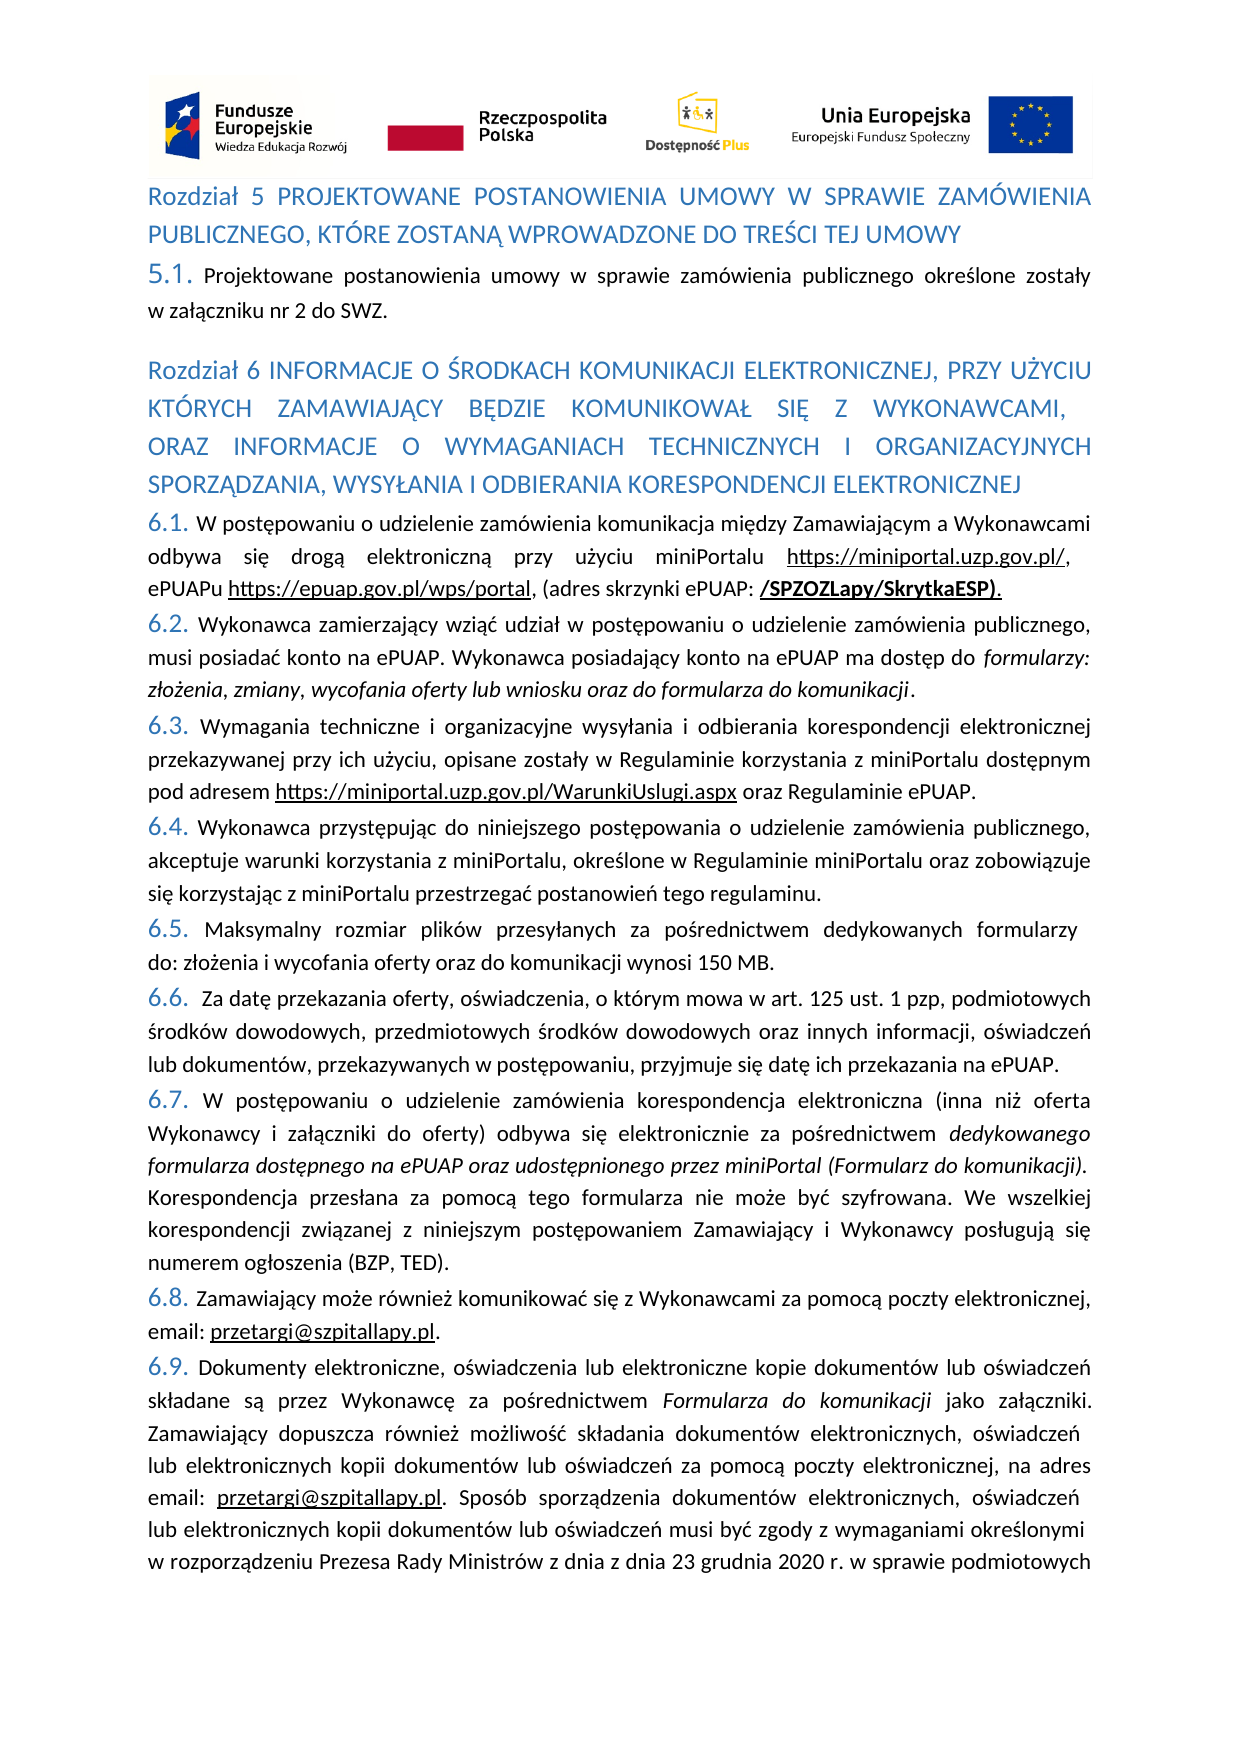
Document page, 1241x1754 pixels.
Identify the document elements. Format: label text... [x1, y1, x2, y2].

text 6.7. W postępowaniu o udzielenie zamówienia korespondencja elektroniczna (inna niż oferta Wykonawcy i załączniki do oferty) odbywa się elektronicznie za pośrednictwem dedykowanego formularza dostępnego na ePUAP oraz udostępnionego przez miniPortal (Formularz do komunikacji). Korespondencja przesłana za pomocą tego formularza nie może być szyfrowana. We wszelkiej korespondencji związanej z niniejszym postępowaniem Zamawiający i Wykonawcy posługują się numerem ogłoszenia (BZP, TED). [148, 1082, 1093, 1276]
subtitle Rozdział 5 PROJEKTOWANE POSTANOWIENIA UMOWY W SPRAWIE ZAMÓWIENIA PUBLICZNEGO, KTÓRE ZOSTANĄ WPROWADZONE DO TREŚCI TEJ UMOWY [148, 179, 1093, 250]
text 6.8. Zamawiający może również komunikować się z Wykonawcami za pomocą poczty elektronicznej, email: przetargi@szpitallapy.pl. [148, 1280, 1093, 1345]
text 6.5. Maksymalny rozmiar plików przesyłanych za pośrednictwem dedykowanych formularzy do: złożenia i wycofania oferty oraz do komunikacji wynosi 150 MB. [148, 911, 1093, 976]
text 6.6. Za datę przekazania oferty, oświadczenia, o którym mowa w art. 125 ust. 1 pzp, podmiotowych środków dowodowych, przedmiotowych środków dowodowych oraz innych informacji, oświadczeń lub dokumentów, przekazywanych w postępowaniu, przyjmuje się datę ich przekazania na ePUAP. [148, 980, 1093, 1078]
picture [147, 73, 1093, 179]
text 6.1. W postępowaniu o udzielenie zamówienia komunikacja między Zamawiającym a Wykonawcami odbywa się drogą elektroniczną przy użyciu miniPortalu https://miniportal.uzp.gov.pl/, ePUAPu https://epuap.gov.pl/wps/portal, (adres skrzynki ePUAP: /SPZOZLapy/SkrytkaESP). [148, 505, 1093, 602]
subtitle Rozdział 6 INFORMACJE O ŚRODKACH KOMUNIKACJI ELEKTRONICZNEJ, PRZY UŻYCIU KTÓRYCH ZAMAWIAJĄCY BĘDZIE KOMUNIKOWAŁ SIĘ Z WYKONAWCAMI, ORAZ INFORMACJE O WYMAGANIACH TECHNICZNYCH I ORGANIZACYJNYCH SPORZĄDZANIA, WYSYŁANIA I ODBIERANIA KORESPONDENCJI ELEKTRONICZNEJ [148, 353, 1093, 500]
text 5.1. Projektowane postanowienia umowy w sprawie zamówienia publicznego określone zostały w załączniku nr 2 do SWZ. [148, 255, 1093, 324]
text 6.4. Wykonawca przystępując do niniejszego postępowania o udzielenie zamówienia publicznego, akceptuje warunki korzystania z miniPortalu, określone w Regulaminie miniPortalu oraz zobowiązuje się korzystając z miniPortalu przestrzegać postanowień tego regulaminu. [148, 809, 1093, 907]
text 6.2. Wykonawca zamierzający wziąć udział w postępowaniu o udzielenie zamówienia publicznego, musi posiadać konto na ePUAP. Wykonawca posiadający konto na ePUAP ma dostęp do formularzy: złożenia, zmiany, wycofania oferty lub wniosku oraz do formularza do komunikacji. [148, 606, 1093, 704]
text 6.3. Wymagania techniczne i organizacyjne wysyłania i odbierania korespondencji elektronicznej przekazywanej przy ich użyciu, opisane zostały w Regulaminie korzystania z miniPortalu dostępnym pod adresem https://miniportal.uzp.gov.pl/WarunkiUslugi.aspx oraz Regulaminie ePUAP. [148, 708, 1093, 805]
